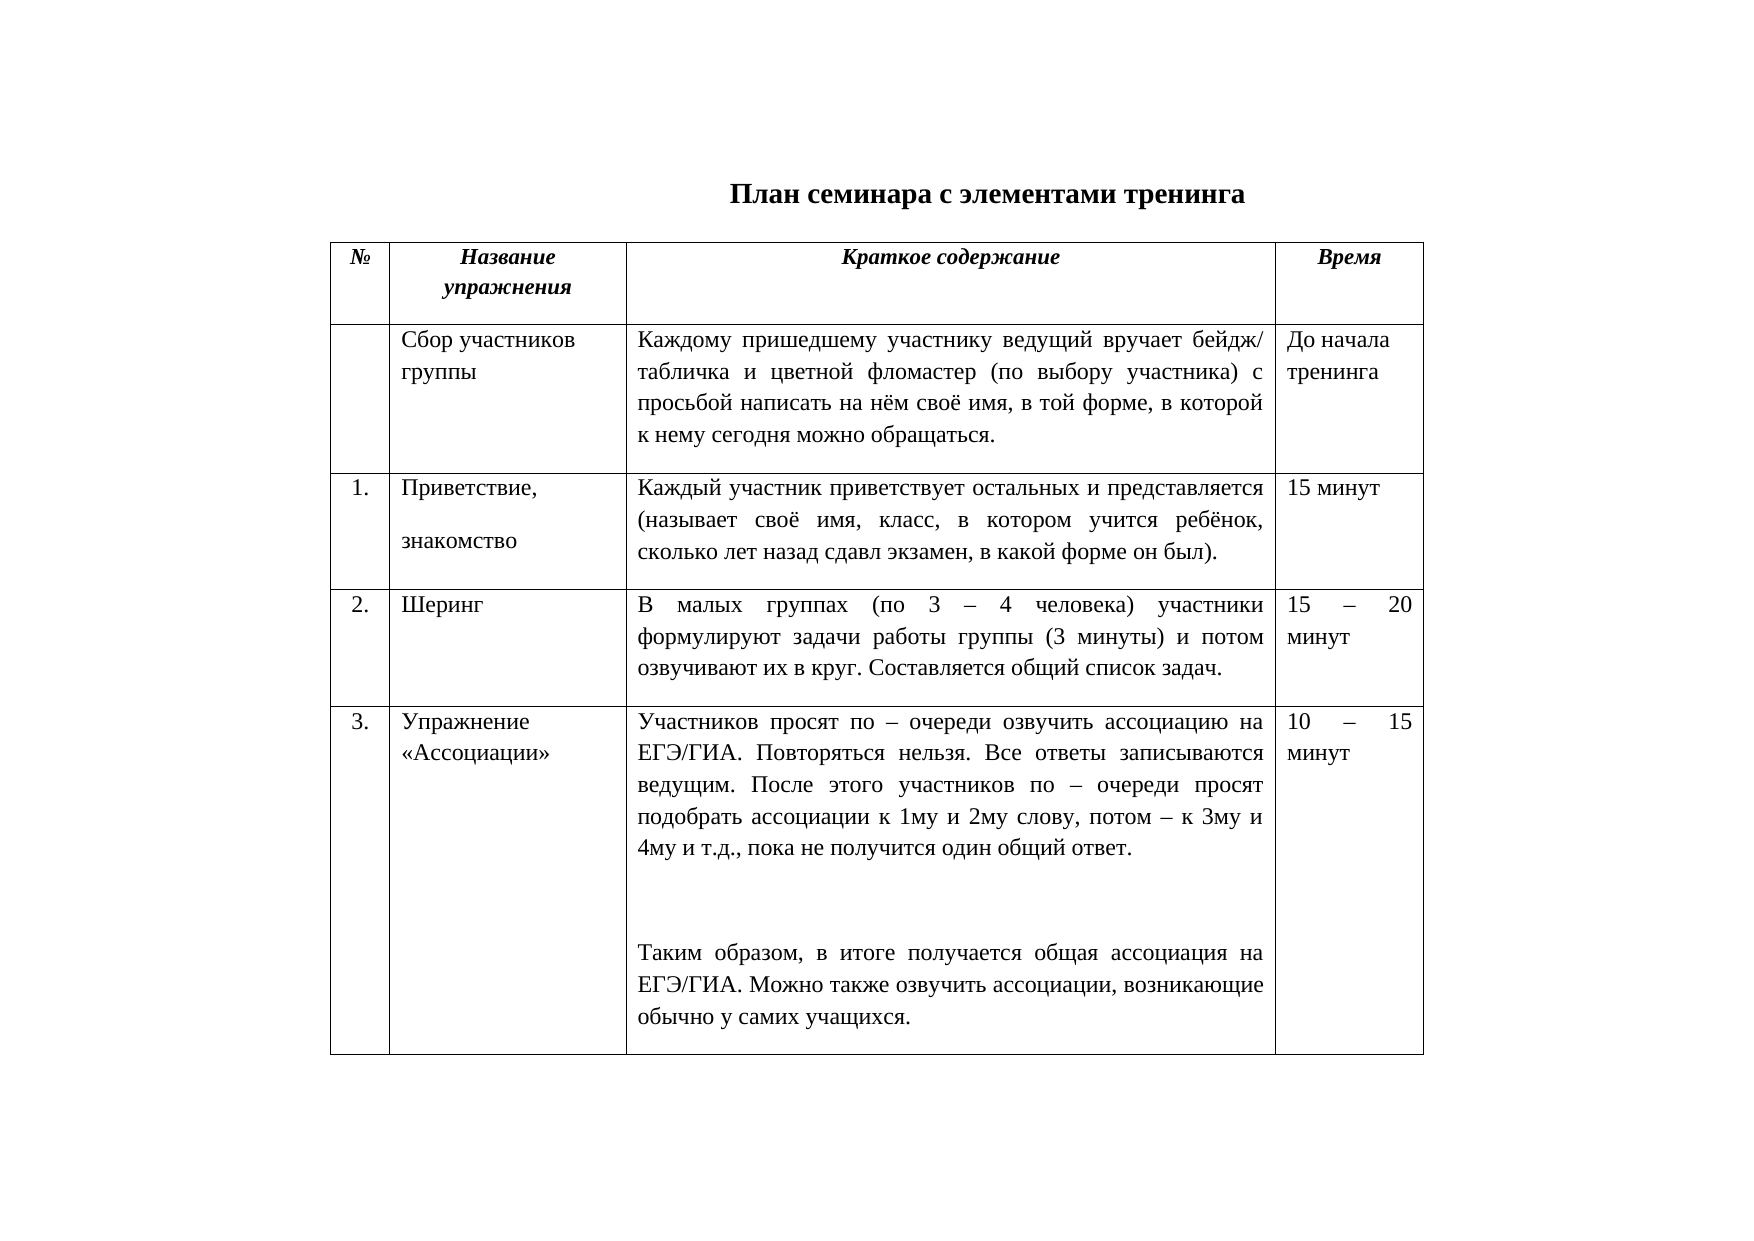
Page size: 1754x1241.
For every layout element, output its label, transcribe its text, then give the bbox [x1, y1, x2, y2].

table_cell Сбор участников группы [390, 325, 626, 472]
table_cell Шеринг [390, 590, 626, 706]
table_cell Участников просят по – очереди озвучить ассоциацию на ЕГЭ/ГИА. Повторяться нельзя. Все ответы записываются ведущим. После этого участников по – очереди просят подобрать ассоциации к 1му и 2му слову, потом – к 3му и 4му и т.д., пока не получится один общий ответ. Таким образом, в итоге получается общая ассоциация на ЕГЭ/ГИА. Можно также озвучить ассоциации, возникающие обычно у самих учащихся. [627, 707, 1275, 1054]
table_cell 3. [331, 707, 389, 1054]
table_cell Приветствие, знакомство [390, 474, 626, 589]
table_cell 1. [331, 474, 389, 589]
table_cell В малых группах (по 3 – 4 человека) участники формулируют задачи работы группы (3 минуты) и потом озвучивают их в круг. Составляется общий список задач. [627, 590, 1275, 706]
table_header № [331, 243, 389, 324]
table_cell 2. [331, 590, 389, 706]
subtitle План семинара с элементами тренинга [266, 177, 1636, 209]
table_header Название упражнения [390, 243, 626, 324]
table_header Время [1276, 243, 1423, 324]
table_header Краткое содержание [627, 243, 1275, 324]
table_cell 10 – 15 минут [1276, 707, 1423, 1054]
table_cell 15 – 20 минут [1276, 590, 1423, 706]
table_cell До начала тренинга [1276, 325, 1423, 472]
table_cell 15 минут [1276, 474, 1423, 589]
table_cell [331, 325, 389, 472]
table_cell Упражнение «Ассоциации» [390, 707, 626, 1054]
table_cell Каждому пришедшему участнику ведущий вручает бейдж/ табличка и цветной фломастер (по выбору участника) с просьбой написать на нём своё имя, в той форме, в которой к нему сегодня можно обращаться. [627, 325, 1275, 472]
table_cell Каждый участник приветствует остальных и представляется (называет своё имя, класс, в котором учится ребёнок, сколько лет назад сдавл экзамен, в какой форме он был). [627, 474, 1275, 589]
